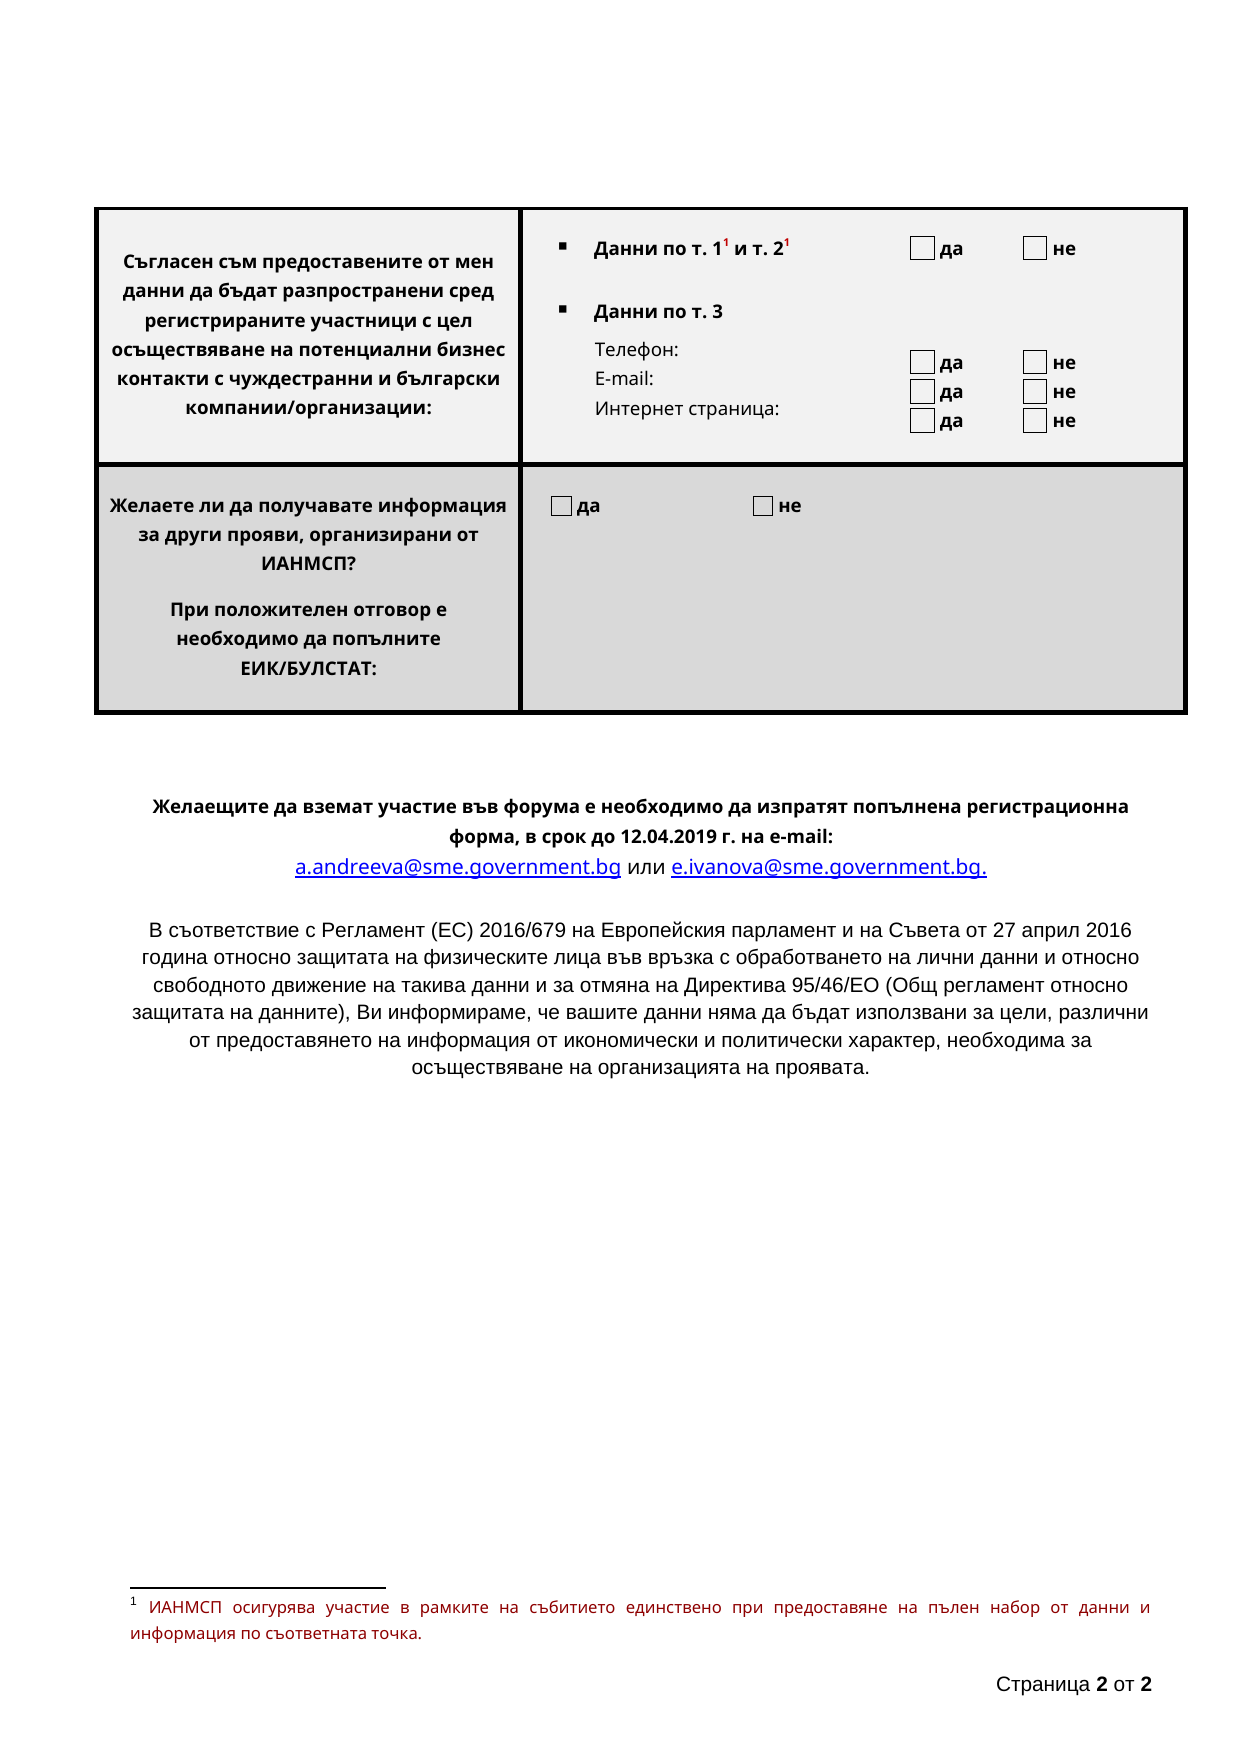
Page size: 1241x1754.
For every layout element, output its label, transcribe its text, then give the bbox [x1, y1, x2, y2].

table_cell да не [523, 467, 1183, 710]
table_header Данни по т. 1 и т. 21 Данни по т. 3 Телефон: E-mail: Интернет страница: [523, 210, 849, 462]
text Желаещите да вземат участие във форума е необходимо да изпратят попълнена регистрационна форма, в срок до 12.04.2019 г. на e-mail: [130, 794, 1152, 848]
text В съответствие с Регламент (ЕС) 2016/679 на Европейския парламент и на Съвета от 27 април 2016 година относно защитата на физическите лица във връзка с обработването на лични данни и относно свободното движение на такива данни и за отмяна на Директива 95/46/EО (Общ регламент относно защитата на данните), Ви информираме, че вашите данни няма да бъдат използвани за цели, различни от предоставянето на информация от икономически и политически характер, необходима за осъществяване на организацията на проявата. [130, 917, 1152, 1079]
table_cell Желаете ли да получавате информация за други прояви, организирани от ИАНМСП? При положителен отговор е необходимо да попълните ЕИК/БУЛСТАТ: [99, 467, 518, 710]
table_header да не да не да не да не [849, 210, 1183, 462]
table_header Съгласен съм предоставените от мен данни да бъдат разпространени сред регистрираните участници с цел осъществяване на потенциални бизнес контакти с чуждестранни и български компании/организации: [99, 210, 518, 462]
text a.andreeva@sme.government.bg или e.ivanova@sme.government.bg. [130, 852, 1152, 881]
